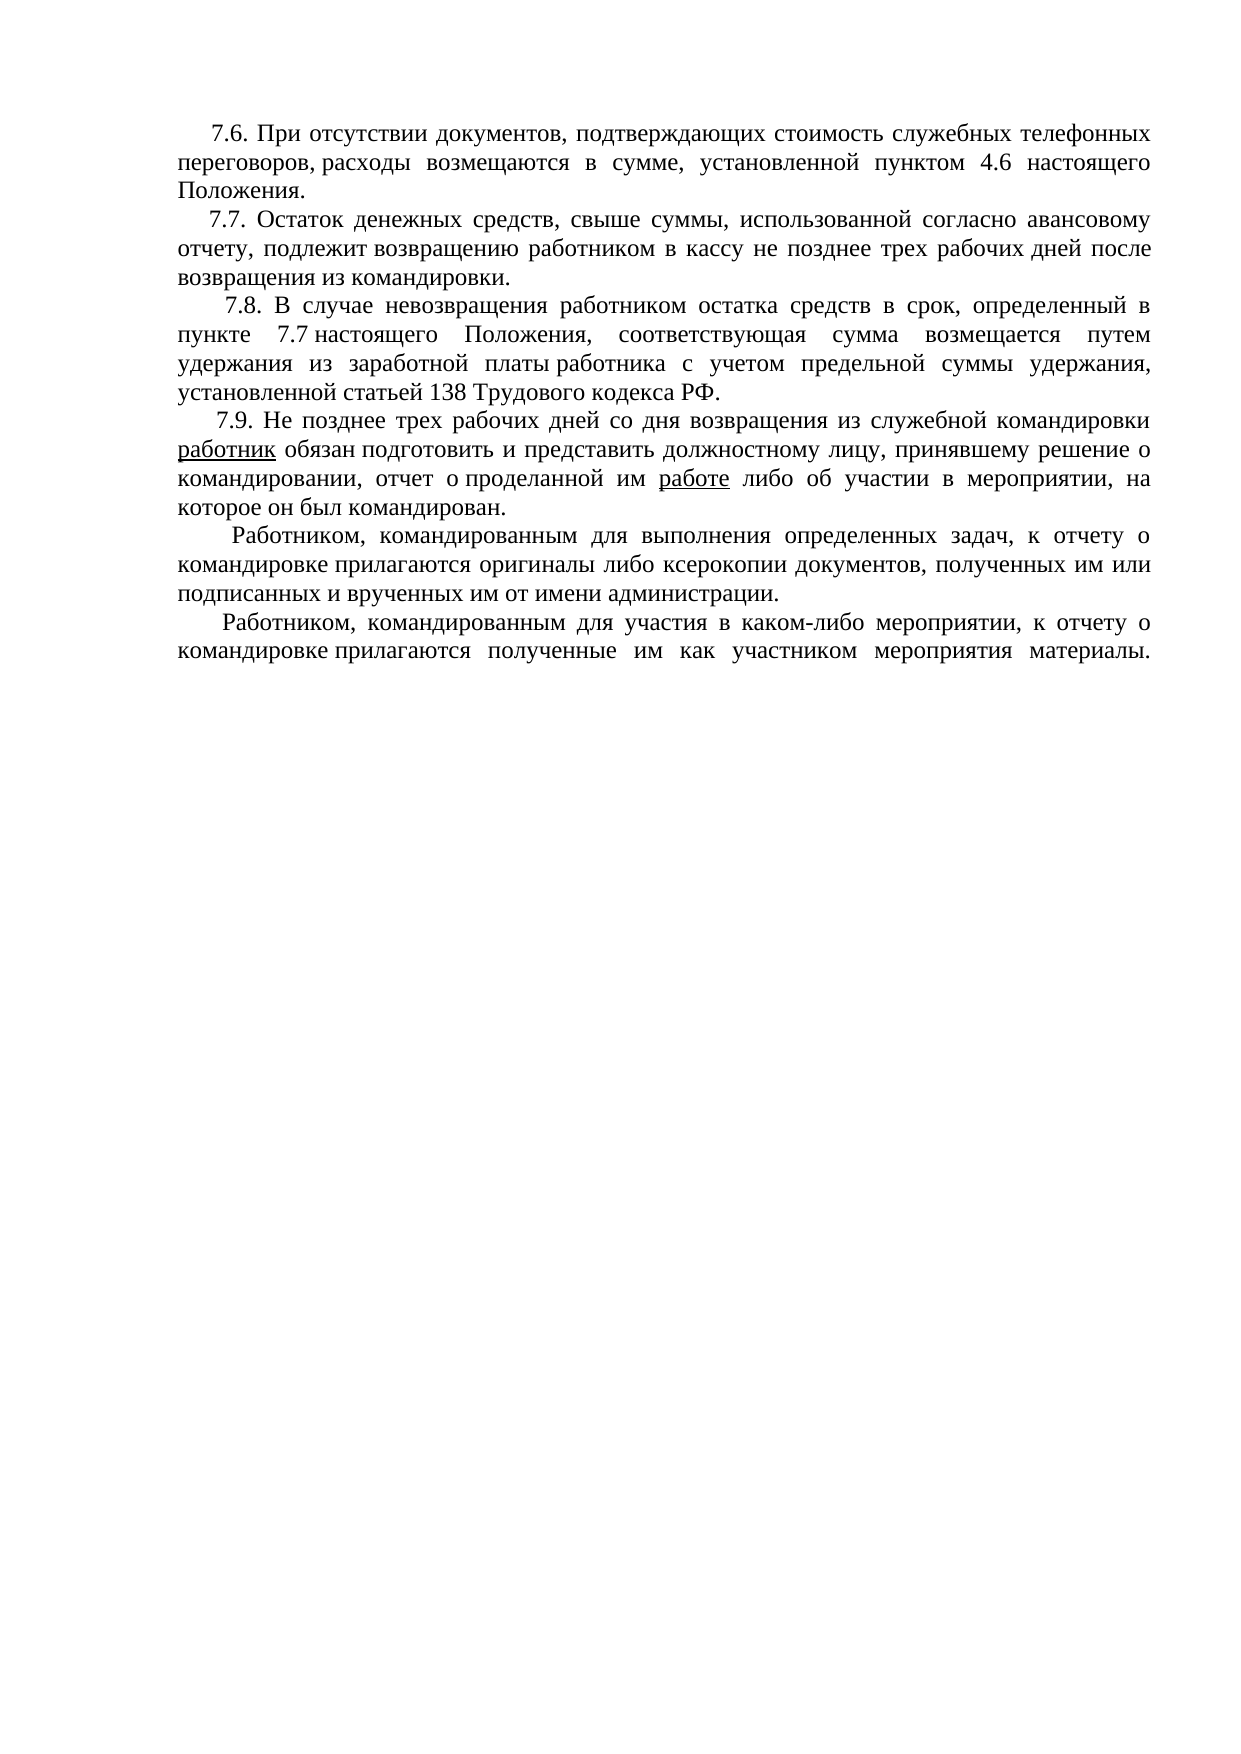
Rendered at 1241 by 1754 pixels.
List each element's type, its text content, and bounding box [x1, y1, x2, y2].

text 7.7. Остаток денежных средств, свыше суммы, использованной согласно авансовому отчету, подлежит возвращению работником в кассу не позднее трех рабочих дней после возвращения из командировки. [177, 204, 1152, 291]
text 7.9. Не позднее трех рабочих дней со дня возвращения из служебной командировки работник обязан подготовить и представить должностному лицу, принявшему решение о командировании, отчет о проделанной им работе либо об участии в мероприятии, на которое он был командирован. [177, 406, 1152, 521]
text Работником, командированным для участия в каком-либо мероприятии, к отчету о командировке прилагаются полученные им как участником мероприятия материалы. [177, 607, 1152, 693]
text Работником, командированным для выполнения определенных задач, к отчету о командировке прилагаются оригиналы либо ксерокопии документов, полученных им или подписанных и врученных им от имени администрации. [177, 521, 1152, 607]
text 7.8. В случае невозвращения работником остатка средств в срок, определенный в пункте 7.7 настоящего Положения, соответствующая сумма возмещается путем удержания из заработной платы работника с учетом предельной суммы удержания, установленной статьей 138 Трудового кодекса РФ. [177, 291, 1152, 406]
text 7.6. При отсутствии документов, подтверждающих стоимость служебных телефонных переговоров, расходы возмещаются в сумме, установленной пунктом 4.6 настоящего Положения. [177, 118, 1152, 204]
